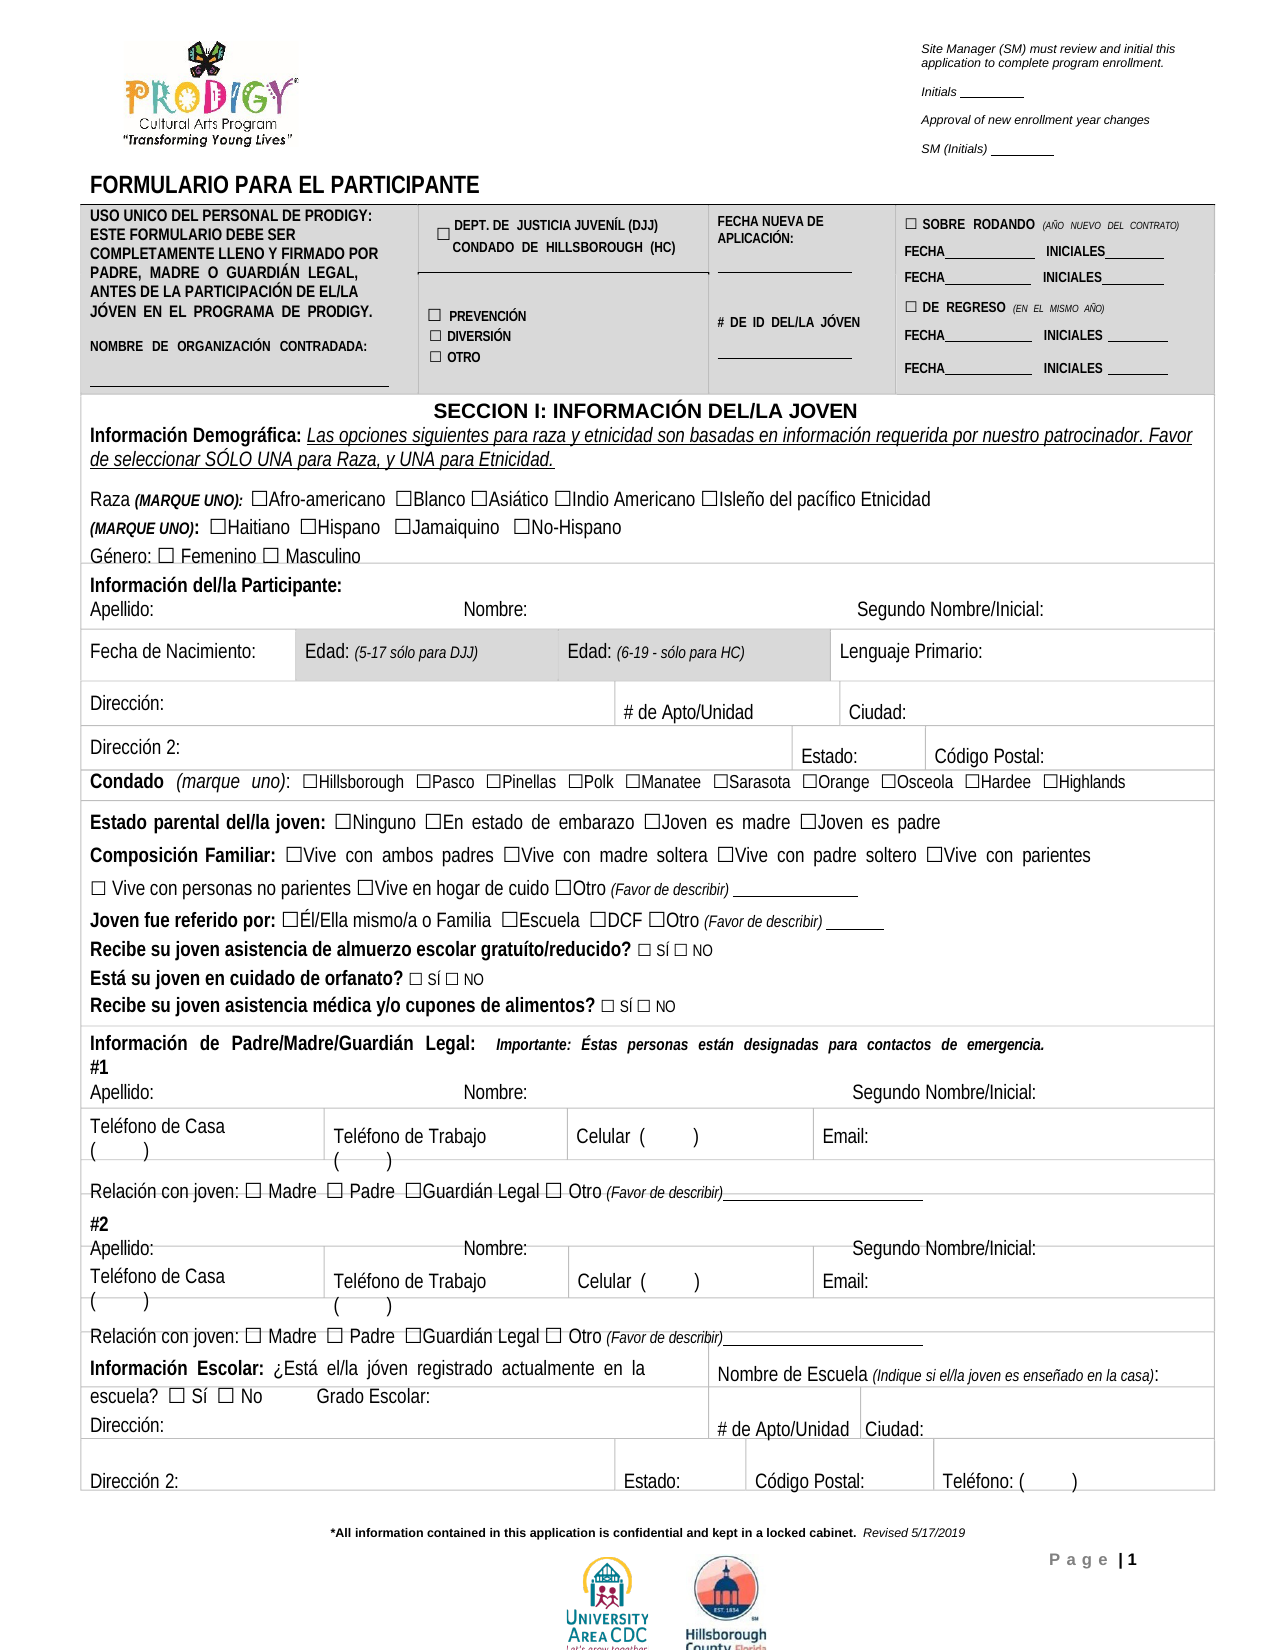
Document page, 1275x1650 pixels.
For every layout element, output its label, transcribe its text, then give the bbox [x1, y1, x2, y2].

text Condado (marque uno): ☐Hillsborough ☐Pasco ☐Pinellas ☐Polk ☐Manatee ☐Sarasota ☐Orange ☐Osceola ☐Hardee ☐Highlands [90, 769, 1227, 794]
text Ciudad: [849, 700, 1227, 724]
text Dirección: Dirección 2: [90, 691, 181, 759]
text FECHA NUEVA DE APLICACIÓN: [717, 213, 870, 247]
text Estado parental del/la joven: ☐Ninguno ☐En estado de embarazo ☐Joven es madre ☐Joven es padre [90, 807, 1227, 836]
text Raza (MARQUE UNO): ☐Afro-americano ☐Blanco ☐Asiático ☐Indio Americano ☐Isleño del pacífico Etnicidad (MARQUE UNO): ☐Haitiano ☐Hispano ☐Jamaiquino ☐No-Hispano [90, 484, 931, 541]
text FECHA INICIALES FECHA INICIALES [904, 326, 1168, 377]
subtitle SECCION I: INFORMACIÓN DEL/LA JOVEN [433, 399, 858, 423]
text Teléfono de Trabajo ( ) [333, 1269, 486, 1317]
list DIVERSIÓN [429, 326, 690, 346]
text Dirección 2: [90, 1472, 184, 1493]
text Información de Padre/Madre/Guardián Legal: Importante: Éstas personas están designadas para contactos de emergencia. [90, 1032, 1227, 1056]
list PREVENCIÓN [427, 303, 690, 326]
text NOMBRE DE ORGANIZACIÓN CONTRADADA: [90, 337, 402, 354]
picture [686, 1554, 767, 1650]
subtitle Información del/la Participante: [90, 573, 1227, 597]
text Recibe su joven asistencia médica y/o cupones de alimentos? ☐ SÍ ☐ NO [90, 993, 1227, 1018]
list Vive con personas no parientes ☐Vive en hogar de cuido ☐Otro (Favor de describir) Joven fue referido por: ☐Él/Ella mismo/a o Familia ☐Escuela ☐DCF ☐Otro (Favor de describir) Recibe su joven asistencia de almuerzo escolar gratuíto/reducido? ☐ SÍ ☐ NO [90, 873, 884, 962]
text Composición Familiar: ☐Vive con ambos padres ☐Vive con madre soltera ☐Vive con padre soltero ☐Vive con parientes [90, 840, 1227, 868]
text Email: [822, 1269, 1227, 1293]
text Relación con joven: ☐ Madre ☐ Padre ☐Guardián Legal ☐ Otro (Favor de describir) [90, 1177, 1227, 1205]
text # DE ID DEL/LA JÓVEN [717, 314, 870, 331]
text Información Escolar: ¿Está el/la jóven registrado actualmente en la escuela? ☐ Sí ☐ No Grado Escolar: [90, 1356, 666, 1409]
text Teléfono de Casa ( ) [90, 1264, 225, 1312]
text # de Apto/Unidad [623, 700, 759, 724]
text FECHA INICIALES FECHA INICIALES [904, 243, 1164, 286]
list DE REGRESO (EN EL MISMO AÑO) [904, 297, 1227, 317]
list OTRO [429, 347, 690, 366]
text Código Postal: [755, 1472, 870, 1493]
text Teléfono: ( ) [942, 1472, 1227, 1493]
text Apellido: Nombre: Segundo Nombre/Inicial: [90, 1236, 1227, 1260]
text Apellido: Nombre: Segundo Nombre/Inicial: [90, 1079, 1227, 1103]
subtitle Está su joven en cuidado de orfanato? ☐ SÍ ☐ NO [90, 965, 1227, 990]
text Email: [822, 1124, 1227, 1148]
text Dirección: [90, 1413, 670, 1437]
picture [123, 41, 299, 147]
text Estado: [624, 1472, 686, 1493]
text Celular ( ) [576, 1124, 703, 1148]
text Teléfono de Trabajo ( ) [333, 1124, 486, 1172]
text P a g e | 1 [1049, 1550, 1227, 1569]
text ANTES DE LA PARTICIPACIÓN DE EL/LA JÓVEN EN EL PROGRAMA DE PRODIGY. [90, 282, 402, 321]
text Género: ☐ Femenino ☐ Masculino [90, 541, 1227, 569]
text Información Demográfica: Las opciones siguientes para raza y etnicidad son basadas en información requerida por nuestro patrocinador. Favor de seleccionar SÓLO UNA para Raza, y UNA para Etnicidad. [90, 423, 1204, 471]
subtitle #2 [90, 1212, 1227, 1236]
text COMPLETAMENTE LLENO Y FIRMADO POR PADRE, MADRE O GUARDIÁN LEGAL, [90, 244, 402, 282]
text *All information contained in this application is confidential and kept in a locked cabinet. Revised 5/17/2019 [330, 1526, 968, 1540]
list SOBRE RODANDO (AÑO NUEVO DEL CONTRATO) [904, 213, 1227, 233]
text Celular ( ) [577, 1269, 704, 1293]
text Estado: Código Postal: [801, 744, 1227, 768]
text Nombre de Escuela (Indique si el/la joven es enseñado en la casa): # de Apto/Unidad Ciudad: [717, 1361, 1161, 1441]
text Teléfono de Casa ( ) [90, 1114, 225, 1162]
text Relación con joven: ☐ Madre ☐ Padre ☐Guardián Legal ☐ Otro (Favor de describir) [90, 1321, 1227, 1350]
text Apellido: Nombre: Segundo Nombre/Inicial: Fecha de Nacimiento: Edad: (5-17 sólo para DJJ) Edad: (6-19 - sólo para HC) Lenguaje Primario: [90, 597, 1044, 663]
text USO UNICO DEL PERSONAL DE PRODIGY: ESTE FORMULARIO DEBE SER [90, 206, 402, 244]
text DEPT. DE JUSTICIA JUVENÍL (DJJ) CONDADO DE HILLSBOROUGH (HC) [452, 217, 690, 255]
picture [566, 1557, 649, 1650]
subtitle #1 [90, 1056, 1227, 1079]
